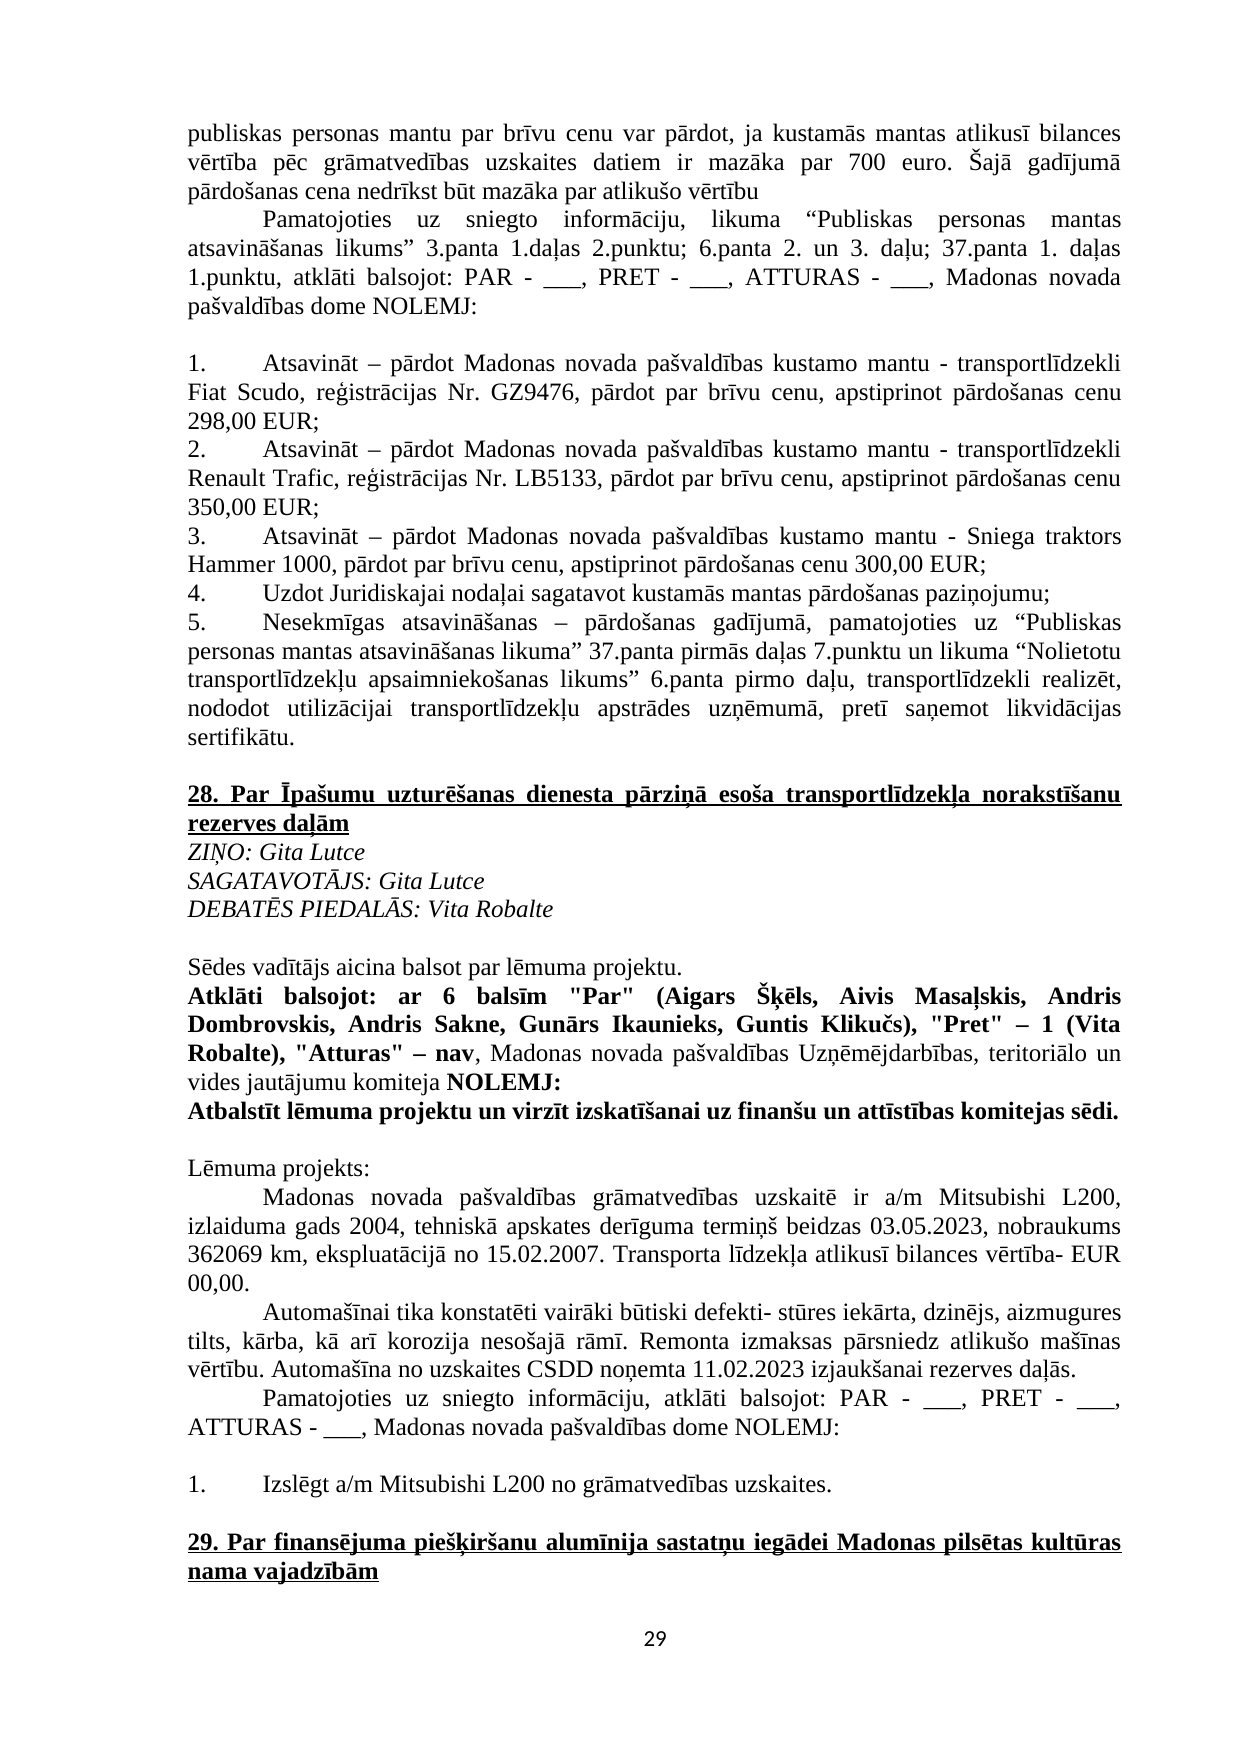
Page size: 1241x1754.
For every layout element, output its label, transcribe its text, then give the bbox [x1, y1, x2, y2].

text 1. Atsavināt – pārdot Madonas novada pašvaldības kustamo mantu - transportlīdzekli Fiat Scudo, reģistrācijas Nr. GZ9476, pārdot par brīvu cenu, apstiprinot pārdošanas cenu 298,00 EUR; [187, 348, 1122, 434]
text 29. Par finansējuma piešķiršanu alumīnija sastatņu iegādei Madonas pilsētas kultūras nama vajadzībām [187, 1553, 1122, 1584]
text Pamatojoties uz sniegto informāciju, likuma “Publiskas personas mantas atsavināšanas likums” 3.panta 1.daļas 2.punktu; 6.panta 2. un 3. daļu; 37.panta 1. daļas 1.punktu, atklāti balsojot: PAR - ___, PRET - ___, ATTURAS - ___, Madonas novada pašvaldības dome NOLEMJ: [187, 204, 1122, 319]
text 29. Par finansējuma piešķiršanu alumīnija sastatņu iegādei Madonas pilsētas kultūras nama vajadzībām [187, 1527, 1122, 1552]
text 4. Uzdot Juridiskajai nodaļai sagatavot kustamās mantas pārdošanas paziņojumu; [187, 578, 1122, 607]
text 28. Par Īpašumu uzturēšanas dienesta pārziņā esoša transportlīdzekļa norakstīšanu rezerves daļām [187, 805, 1122, 837]
text Madonas novada pašvaldības grāmatvedības uzskaitē ir a/m Mitsubishi L200, izlaiduma gads 2004, tehniskā apskates derīguma termiņš beidzas 03.05.2023, nobraukums 362069 km, ekspluatācijā no 15.02.2007. Transporta līdzekļa atlikusī bilances vērtība- EUR 00,00. [187, 1182, 1122, 1297]
text Sēdes vadītājs aicina balsot par lēmuma projektu. [187, 952, 1122, 981]
text 1. Izslēgt a/m Mitsubishi L200 no grāmatvedības uzskaites. [187, 1469, 1122, 1498]
text ZIŅO: Gita Lutce [187, 837, 1122, 866]
text DEBATĒS PIEDALĀS: Vita Robalte [187, 894, 1122, 923]
text 2. Atsavināt – pārdot Madonas novada pašvaldības kustamo mantu - transportlīdzekli Renault Trafic, reģistrācijas Nr. LB5133, pārdot par brīvu cenu, apstiprinot pārdošanas cenu 350,00 EUR; [187, 434, 1122, 521]
text Pamatojoties uz sniegto informāciju, atklāti balsojot: PAR - ___, PRET - ___, ATTURAS - ___, Madonas novada pašvaldības dome NOLEMJ: [187, 1383, 1122, 1441]
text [187, 118, 1122, 204]
text 28. Par Īpašumu uzturēšanas dienesta pārziņā esoša transportlīdzekļa norakstīšanu rezerves daļām [187, 779, 1122, 804]
text 3. Atsavināt – pārdot Madonas novada pašvaldības kustamo mantu - Sniega traktors Hammer 1000, pārdot par brīvu cenu, apstiprinot pārdošanas cenu 300,00 EUR; [187, 521, 1122, 578]
text 5. Nesekmīgas atsavināšanas – pārdošanas gadījumā, pamatojoties uz “Publiskas personas mantas atsavināšanas likuma” 37.panta pirmās daļas 7.punktu un likuma “Nolietotu transportlīdzekļu apsaimniekošanas likums” 6.panta pirmo daļu, transportlīdzekli realizēt, nododot utilizācijai transportlīdzekļu apstrādes uzņēmumā, pretī saņemot likvidācijas sertifikātu. [187, 607, 1122, 751]
text SAGATAVOTĀJS: Gita Lutce [187, 866, 1122, 894]
text Atbalstīt lēmuma projektu un virzīt izskatīšanai uz finanšu un attīstības komitejas sēdi. [187, 1096, 1122, 1124]
text Lēmuma projekts: [187, 1153, 1122, 1182]
text Atklāti balsojot: ar 6 balsīm "Par" (Aigars Šķēls, Aivis Masaļskis, Andris Dombrovskis, Andris Sakne, Gunārs Ikaunieks, Guntis Klikučs), "Pret" – 1 (Vita Robalte), "Atturas" – nav, Madonas novada pašvaldības Uzņēmējdarbības, teritoriālo un vides jautājumu komiteja NOLEMJ: [187, 981, 1122, 1096]
text Automašīnai tika konstatēti vairāki būtiski defekti- stūres iekārta, dzinējs, aizmugures tilts, kārba, kā arī korozija nesošajā rāmī. Remonta izmaksas pārsniedz atlikušo mašīnas vērtību. Automašīna no uzskaites CSDD noņemta 11.02.2023 izjaukšanai rezerves daļās. [187, 1297, 1122, 1383]
